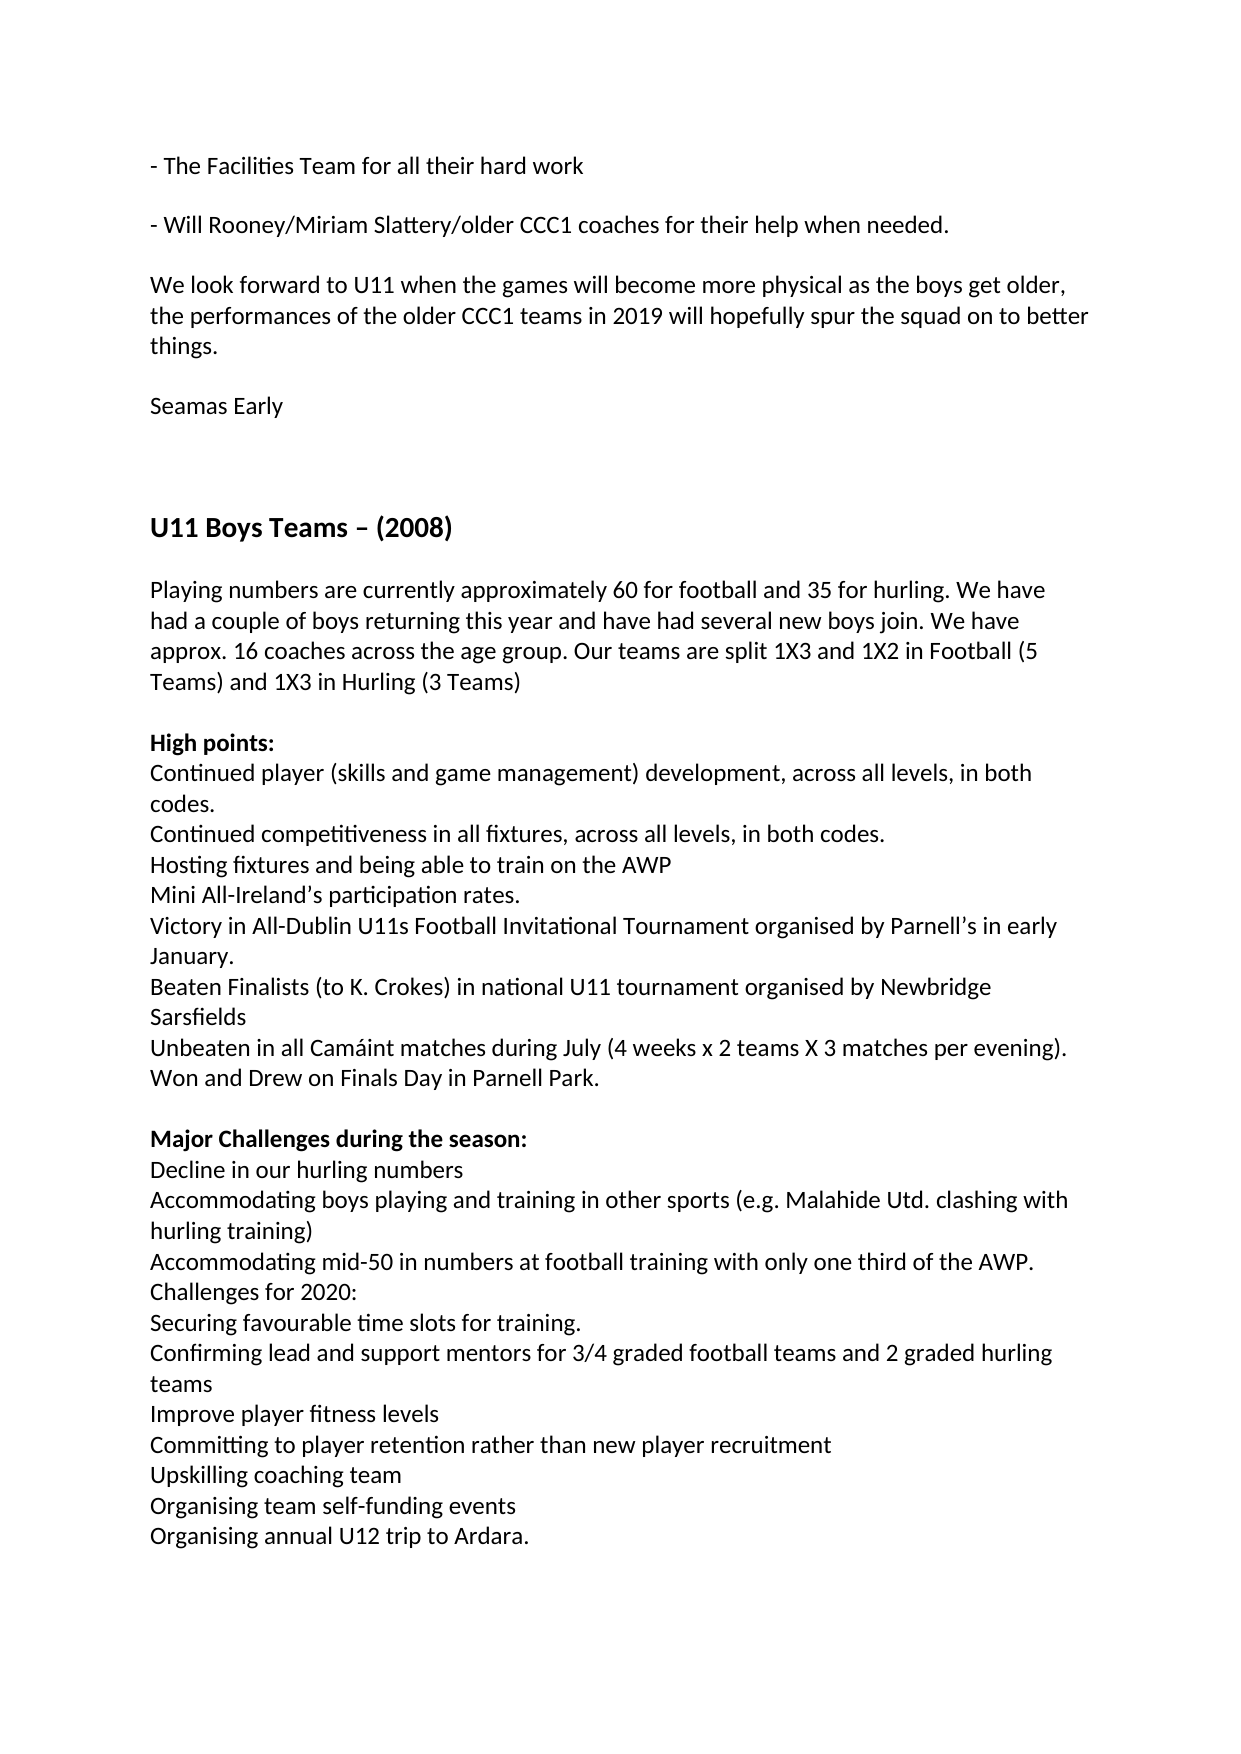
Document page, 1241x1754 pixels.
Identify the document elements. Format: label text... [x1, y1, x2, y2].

text Decline in our hurling numbers [150, 1154, 1090, 1185]
text Improve player fitness levels [150, 1398, 1090, 1429]
text Seamas Early [150, 390, 1090, 421]
text Challenges for 2020: [150, 1276, 1090, 1307]
text Accommodating mid-50 in numbers at football training with only one third of the AWP. [150, 1246, 1090, 1276]
text Victory in All-Dublin U11s Football Invitational Tournament organised by Parnell’s in early January. [150, 910, 1090, 971]
text Upskilling coaching team [150, 1459, 1090, 1490]
text Continued player (skills and game management) development, across all levels, in both codes. [150, 757, 1090, 818]
text - Will Rooney/Miriam Slattery/older CCC1 coaches for their help when needed. [150, 210, 1090, 240]
text Playing numbers are currently approximately 60 for football and 35 for hurling. We have had a couple of boys returning this year and have had several new boys join. We have approx. 16 coaches across the age group. Our teams are split 1X3 and 1X2 in Football (5 Teams) and 1X3 in Hurling (3 Teams) [150, 574, 1090, 696]
text Organising team self-funding events [150, 1490, 1090, 1520]
text Beaten Finalists (to K. Crokes) in national U11 tournament organised by Newbridge Sarsfields [150, 971, 1090, 1032]
text We look forward to U11 when the games will become more physical as the boys get older, the performances of the older CCC1 teams in 2019 will hopefully spur the squad on to better things. [150, 269, 1090, 361]
text High points: [150, 727, 1090, 757]
text Hosting fixtures and being able to train on the AWP [150, 849, 1090, 879]
text Unbeaten in all Camáint matches during July (4 weeks x 2 teams X 3 matches per evening). Won and Drew on Finals Day in Parnell Park. [150, 1032, 1090, 1093]
text Accommodating boys playing and training in other sports (e.g. Malahide Utd. clashing with hurling training) [150, 1185, 1090, 1246]
text Confirming lead and support mentors for 3/4 graded football teams and 2 graded hurling teams [150, 1337, 1090, 1398]
text - The Facilities Team for all their hard work [150, 150, 1090, 181]
text U11 Boys Teams – (2008) [150, 509, 1090, 545]
text Organising annual U12 trip to Ardara. [150, 1520, 1090, 1551]
text Mini All-Ireland’s participation rates. [150, 879, 1090, 910]
text Securing favourable time slots for training. [150, 1307, 1090, 1337]
text Major Challenges during the season: [150, 1124, 1090, 1154]
text Continued competitiveness in all fixtures, across all levels, in both codes. [150, 818, 1090, 849]
text Committing to player retention rather than new player recruitment [150, 1429, 1090, 1459]
